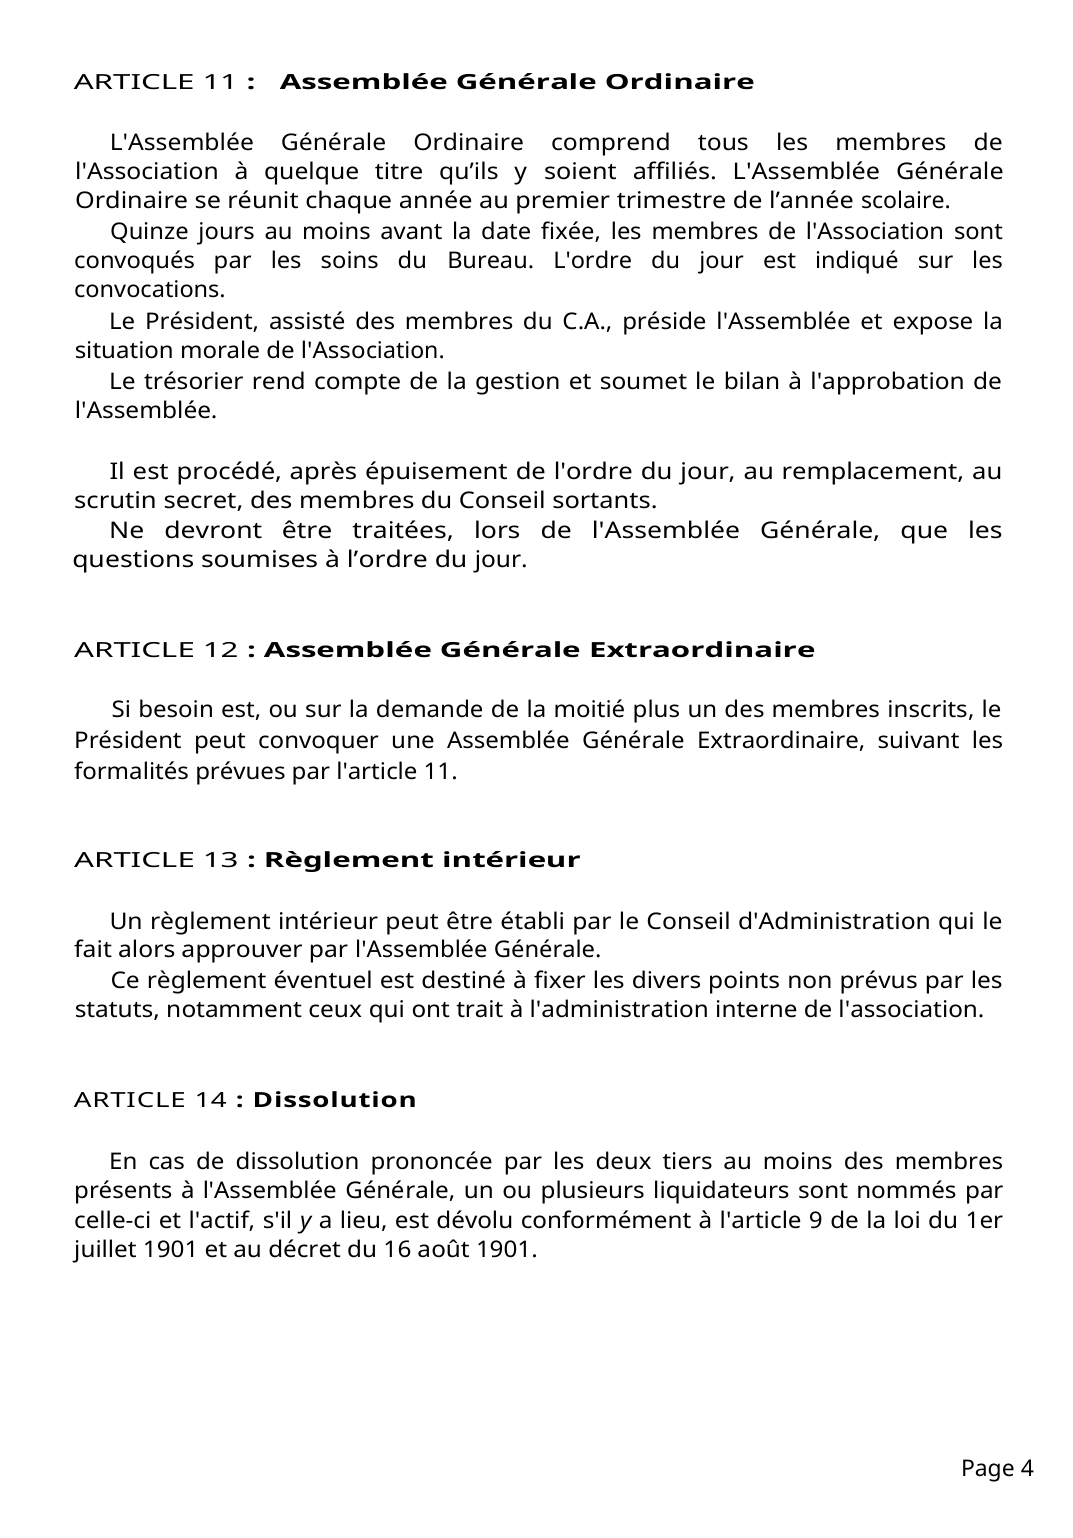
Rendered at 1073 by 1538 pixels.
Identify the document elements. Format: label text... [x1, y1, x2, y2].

text Ne devront être traitées, lors de l'Assemblée Générale, que les questions soumises à l’ordre du jour. [72, 515, 1004, 573]
text Si besoin est, ou sur la demande de la moitié plus un des membres inscrits, le Président peut convoquer une Assemblée Générale Extraordinaire, suivant les formalités prévues par l'article 11. [74, 692, 1004, 786]
text Quinze jours au moins avant la date fixée, les membres de l'Association sont convoqués par les soins du Bureau. L'ordre du jour est indiqué sur les convocations. [74, 216, 1004, 304]
text Le Président, assisté des membres du C.A., préside l'Assemblée et expose la situation morale de l'Association. [74, 306, 1004, 364]
text Il est procédé, après épuisement de l'ordre du jour, au remplacement, au scrutin secret, des membres du Conseil sortants. [74, 456, 1004, 515]
text ARTICLE 12 : Assemblée Générale Extraordinaire [74, 638, 1004, 662]
text Ce règlement éventuel est destiné à fixer les divers points non prévus par les statuts, notamment ceux qui ont trait à l'administration interne de l'association. [74, 965, 1004, 1023]
text Le trésorier rend compte de la gestion et soumet le bilan à l'approbation de l'Assemblée. [74, 366, 1004, 424]
text L'Assemblée Générale Ordinaire comprend tous les membres de l'Association à quelque titre qu’ils y soient affiliés. L'Assemblée Générale Ordinaire se réunit chaque année au premier trimestre de l’année scolaire. [75, 127, 1004, 214]
text ARTICLE 11 : Assemblée Générale Ordinaire [73, 71, 1004, 94]
text Un règlement intérieur peut être établi par le Conseil d'Administration qui le fait alors approuver par l'Assemblée Générale. [74, 908, 1004, 962]
text ARTICLE 13 : Règlement intérieur [74, 848, 1004, 872]
text En cas de dissolution prononcée par les deux tiers au moins des membres présents à l'Assemblée Générale, un ou plusieurs liquidateurs sont nommés par celle-ci et l'actif, s'il y a lieu, est dévolu conformément à l'article 9 de la loi du 1er juillet 1901 et au décret du 16 août 1901. [74, 1146, 1004, 1263]
text ARTICLE 14 : Dissolution [73, 1088, 1004, 1112]
